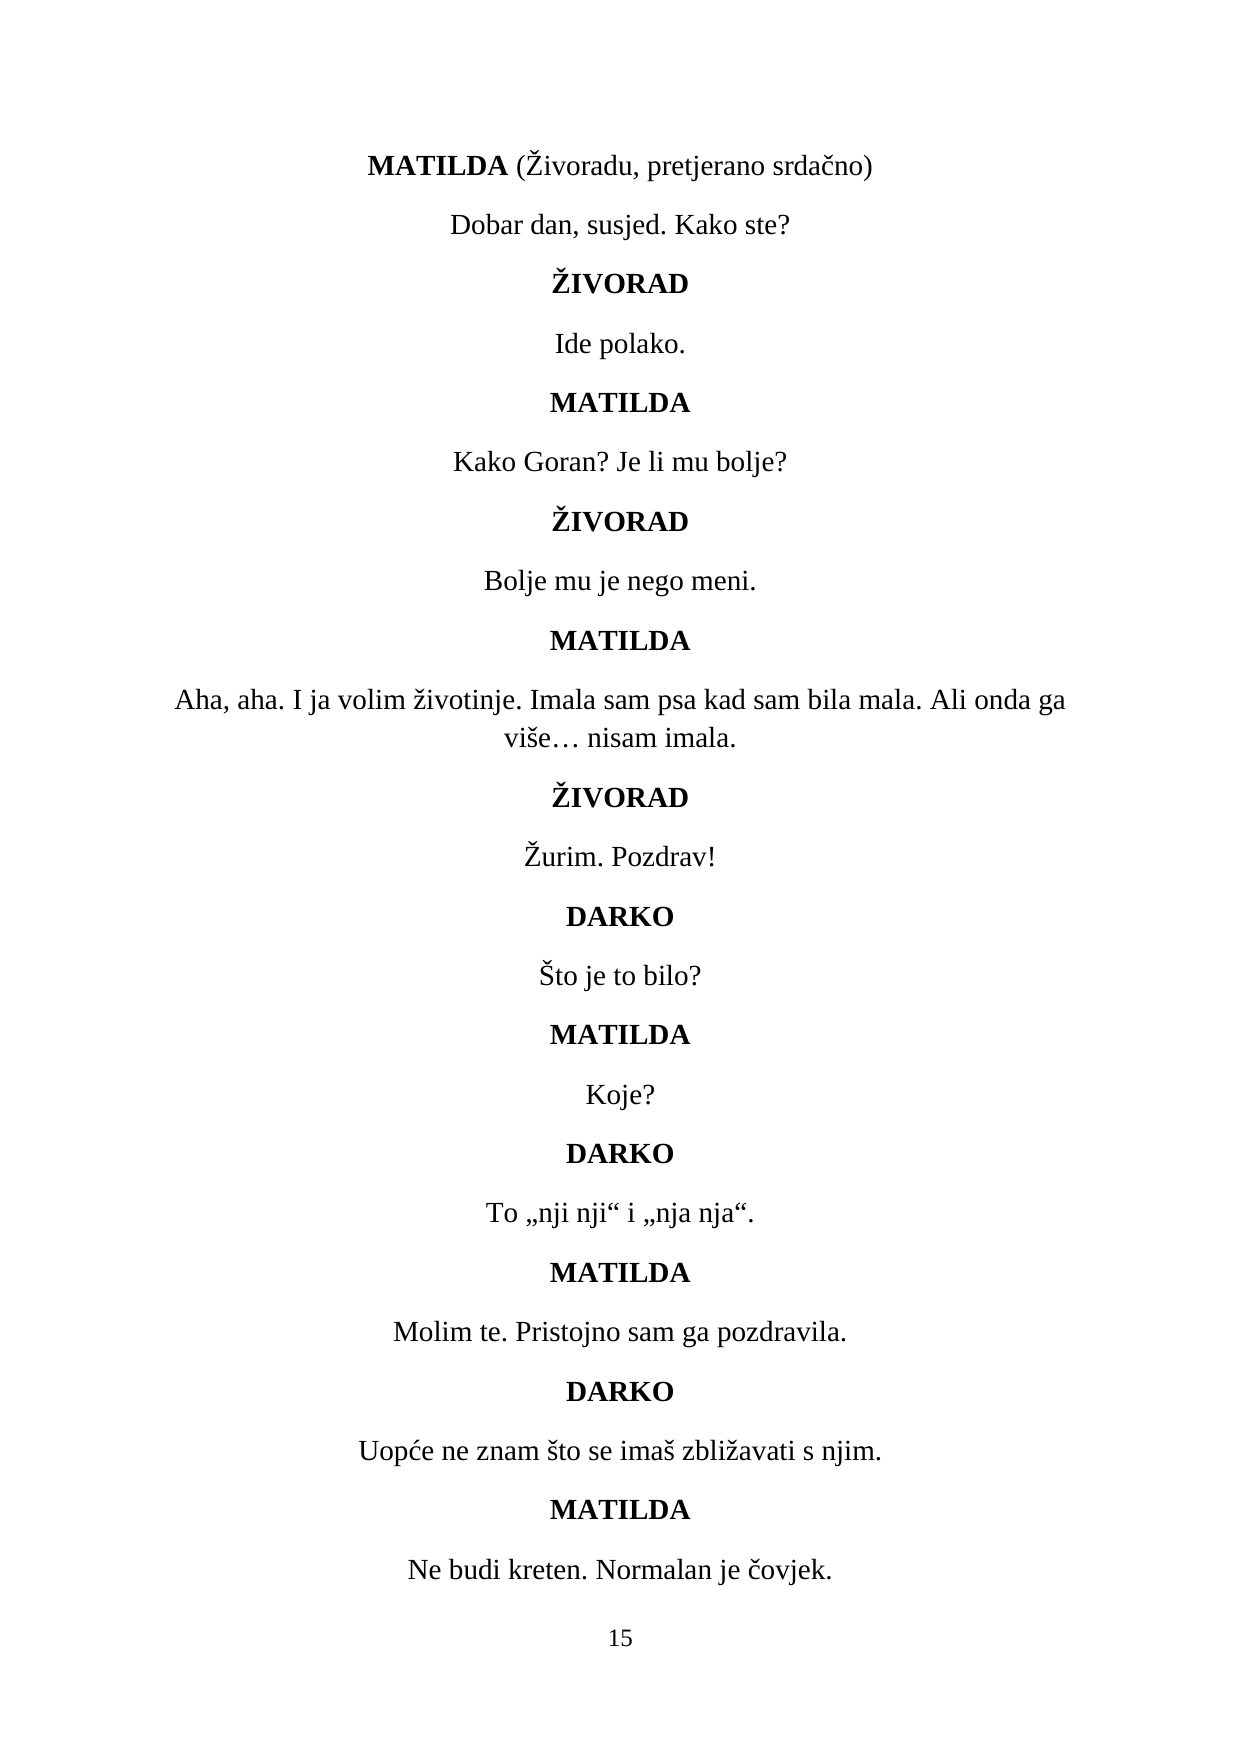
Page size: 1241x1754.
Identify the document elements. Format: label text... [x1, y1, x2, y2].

text Ide polako. [148, 326, 1093, 359]
text Žurim. Pozdrav! [148, 839, 1093, 873]
text MATILDA [148, 1255, 1093, 1288]
text DARKO [148, 1136, 1093, 1170]
text ŽIVORAD [148, 266, 1093, 300]
text MATILDA [148, 623, 1093, 656]
text Dobar dan, susjed. Kako ste? [148, 207, 1093, 241]
text MATILDA (Živoradu, pretjerano srdačno) [148, 148, 1093, 181]
text Ne budi kreten. Normalan je čovjek. [148, 1552, 1093, 1585]
text DARKO [148, 1374, 1093, 1407]
text MATILDA [148, 1017, 1093, 1051]
text Uopće ne znam što se imaš zbližavati s njim. [148, 1433, 1093, 1467]
text MATILDA [148, 1492, 1093, 1526]
text Koje? [148, 1077, 1093, 1110]
text Kako Goran? Je li mu bolje? [148, 444, 1093, 478]
text Što je to bilo? [148, 958, 1093, 992]
text Molim te. Pristojno sam ga pozdravila. [148, 1314, 1093, 1348]
text To „nji nji“ i „nja nja“. [148, 1196, 1093, 1229]
text ŽIVORAD [148, 504, 1093, 537]
text Aha, aha. I ja volim životinje. Imala sam psa kad sam bila mala. Ali onda ga više… nisam imala. [148, 682, 1093, 754]
text DARKO [148, 899, 1093, 932]
text Bolje mu je nego meni. [148, 563, 1093, 597]
text MATILDA [148, 385, 1093, 419]
text ŽIVORAD [148, 780, 1093, 813]
